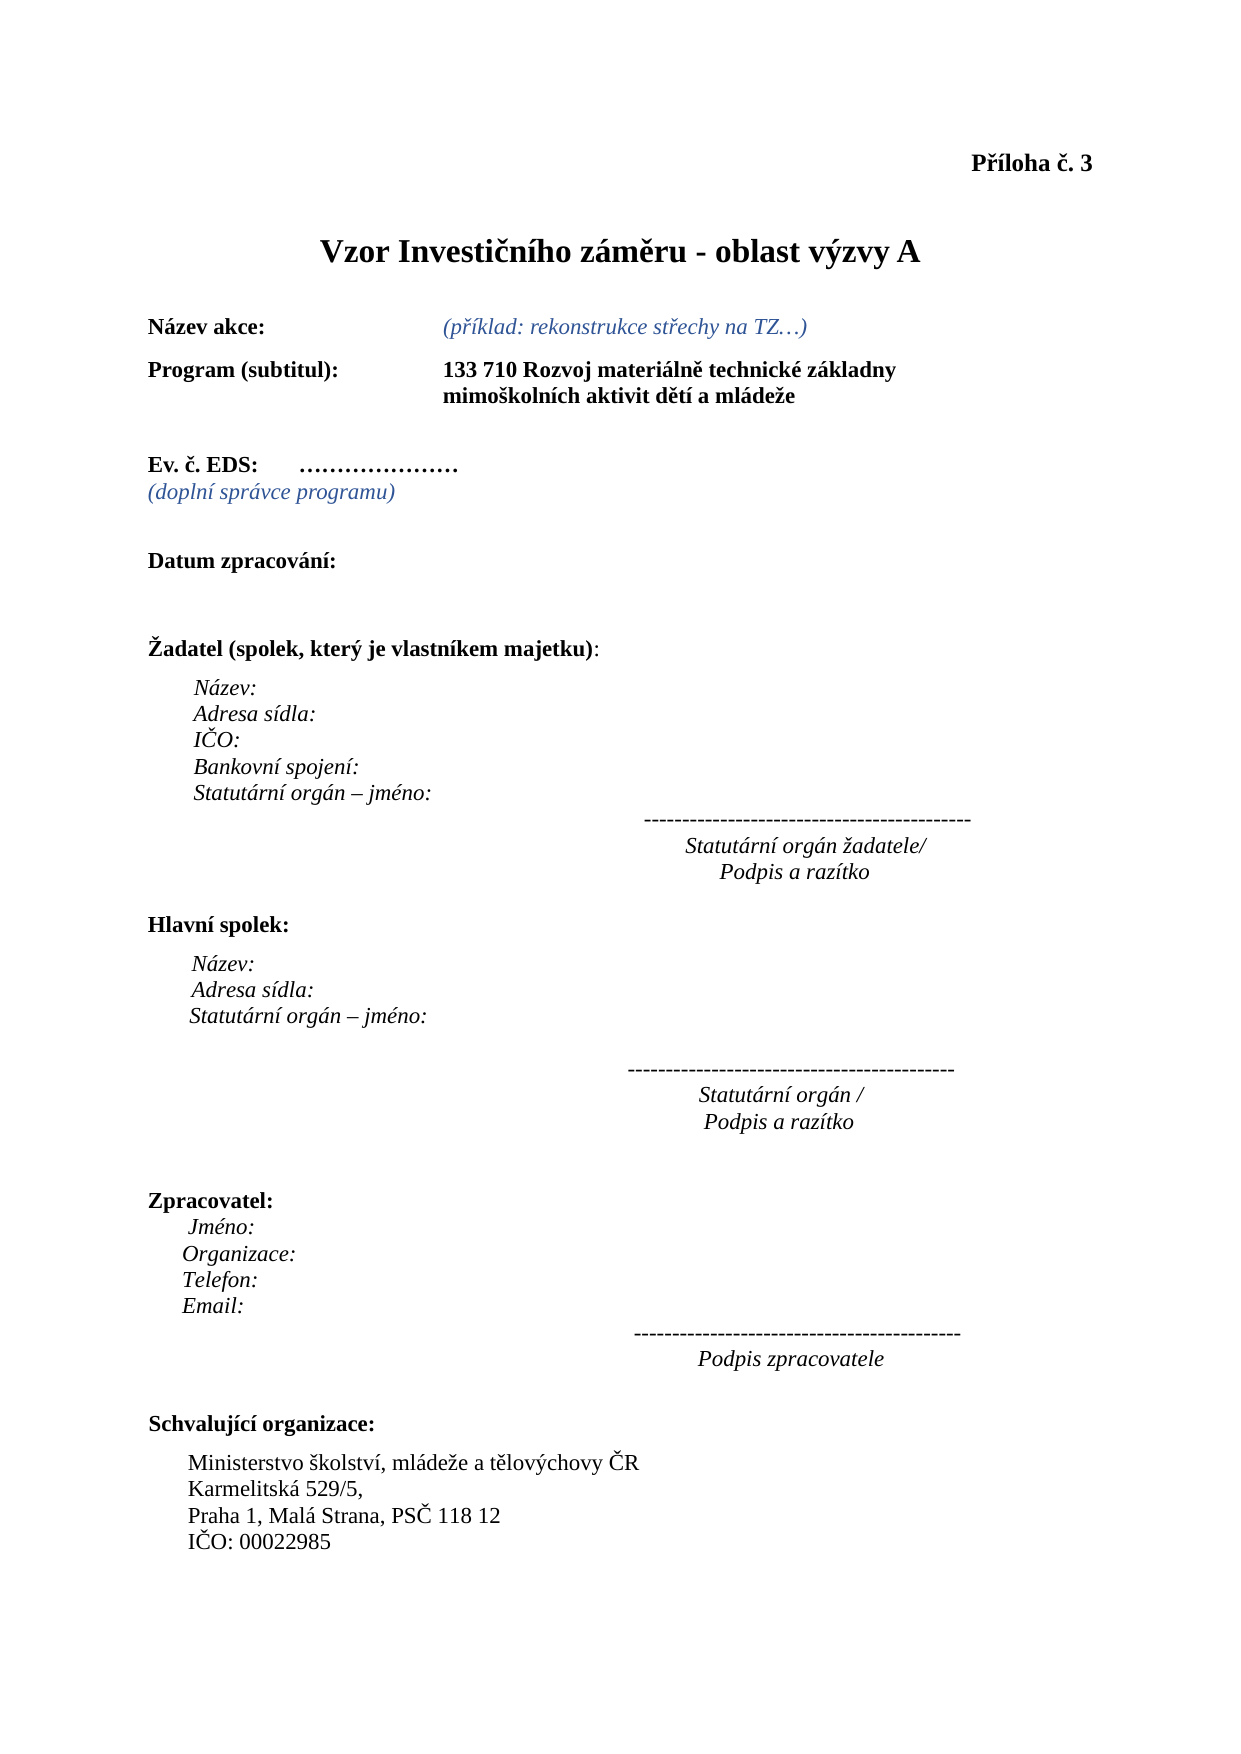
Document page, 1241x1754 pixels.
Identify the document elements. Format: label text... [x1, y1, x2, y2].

text (doplní správce programu) [148, 478, 1093, 504]
text Statutární orgán / [178, 1082, 1093, 1108]
text Podpis a razítko [148, 858, 1093, 884]
text IČO: [148, 726, 1093, 753]
text Datum zpracování: [148, 547, 1093, 573]
text Telefon: [148, 1266, 1093, 1292]
text Podpis a razítko [178, 1108, 1093, 1134]
text Statutární orgán – jméno: [148, 1002, 1093, 1029]
text Žadatel (spolek, který je vlastníkem majetku): [148, 635, 1093, 661]
text Email: [148, 1292, 1093, 1319]
text Podpis zpracovatele [148, 1345, 1093, 1371]
text Statutární orgán žadatele/ [148, 832, 1093, 858]
text Jméno: [148, 1213, 1093, 1240]
text Příloha č. 3 [148, 148, 1093, 176]
text ------------------------------------------- [148, 1319, 1093, 1345]
text Název: [148, 950, 1093, 976]
text Název akce: (příklad: rekonstrukce střechy na TZ…) [148, 313, 1093, 339]
text Ev. č. EDS: ………………… [148, 451, 1093, 478]
text Ministerstvo školství, mládeže a tělovýchovy ČR [148, 1449, 1093, 1476]
text Zpracovatel: [148, 1187, 1093, 1213]
text Hlavní spolek: [148, 911, 1093, 937]
text Schvalující organizace: [148, 1410, 1093, 1437]
text Praha 1, Malá Strana, PSČ 118 12 [148, 1502, 1093, 1528]
text Bankovní spojení: [148, 753, 1093, 779]
text Karmelitská 529/5, [148, 1476, 1093, 1502]
text Adresa sídla: [148, 700, 1093, 726]
text Statutární orgán – jméno: [148, 779, 1093, 806]
text Organizace: [148, 1240, 1093, 1266]
text Adresa sídla: [148, 976, 1093, 1002]
text IČO: 00022985 [148, 1528, 1093, 1554]
text ------------------------------------------- [148, 806, 1093, 832]
text Název: [148, 674, 1093, 700]
text Vzor Investičního záměru - oblast výzvy A [148, 231, 1093, 270]
text Program (subtitul): 133 710 Rozvoj materiálně technické základny mimoškolních aktivit dětí a mládeže [148, 356, 1093, 408]
text ------------------------------------------- [148, 1055, 1093, 1082]
